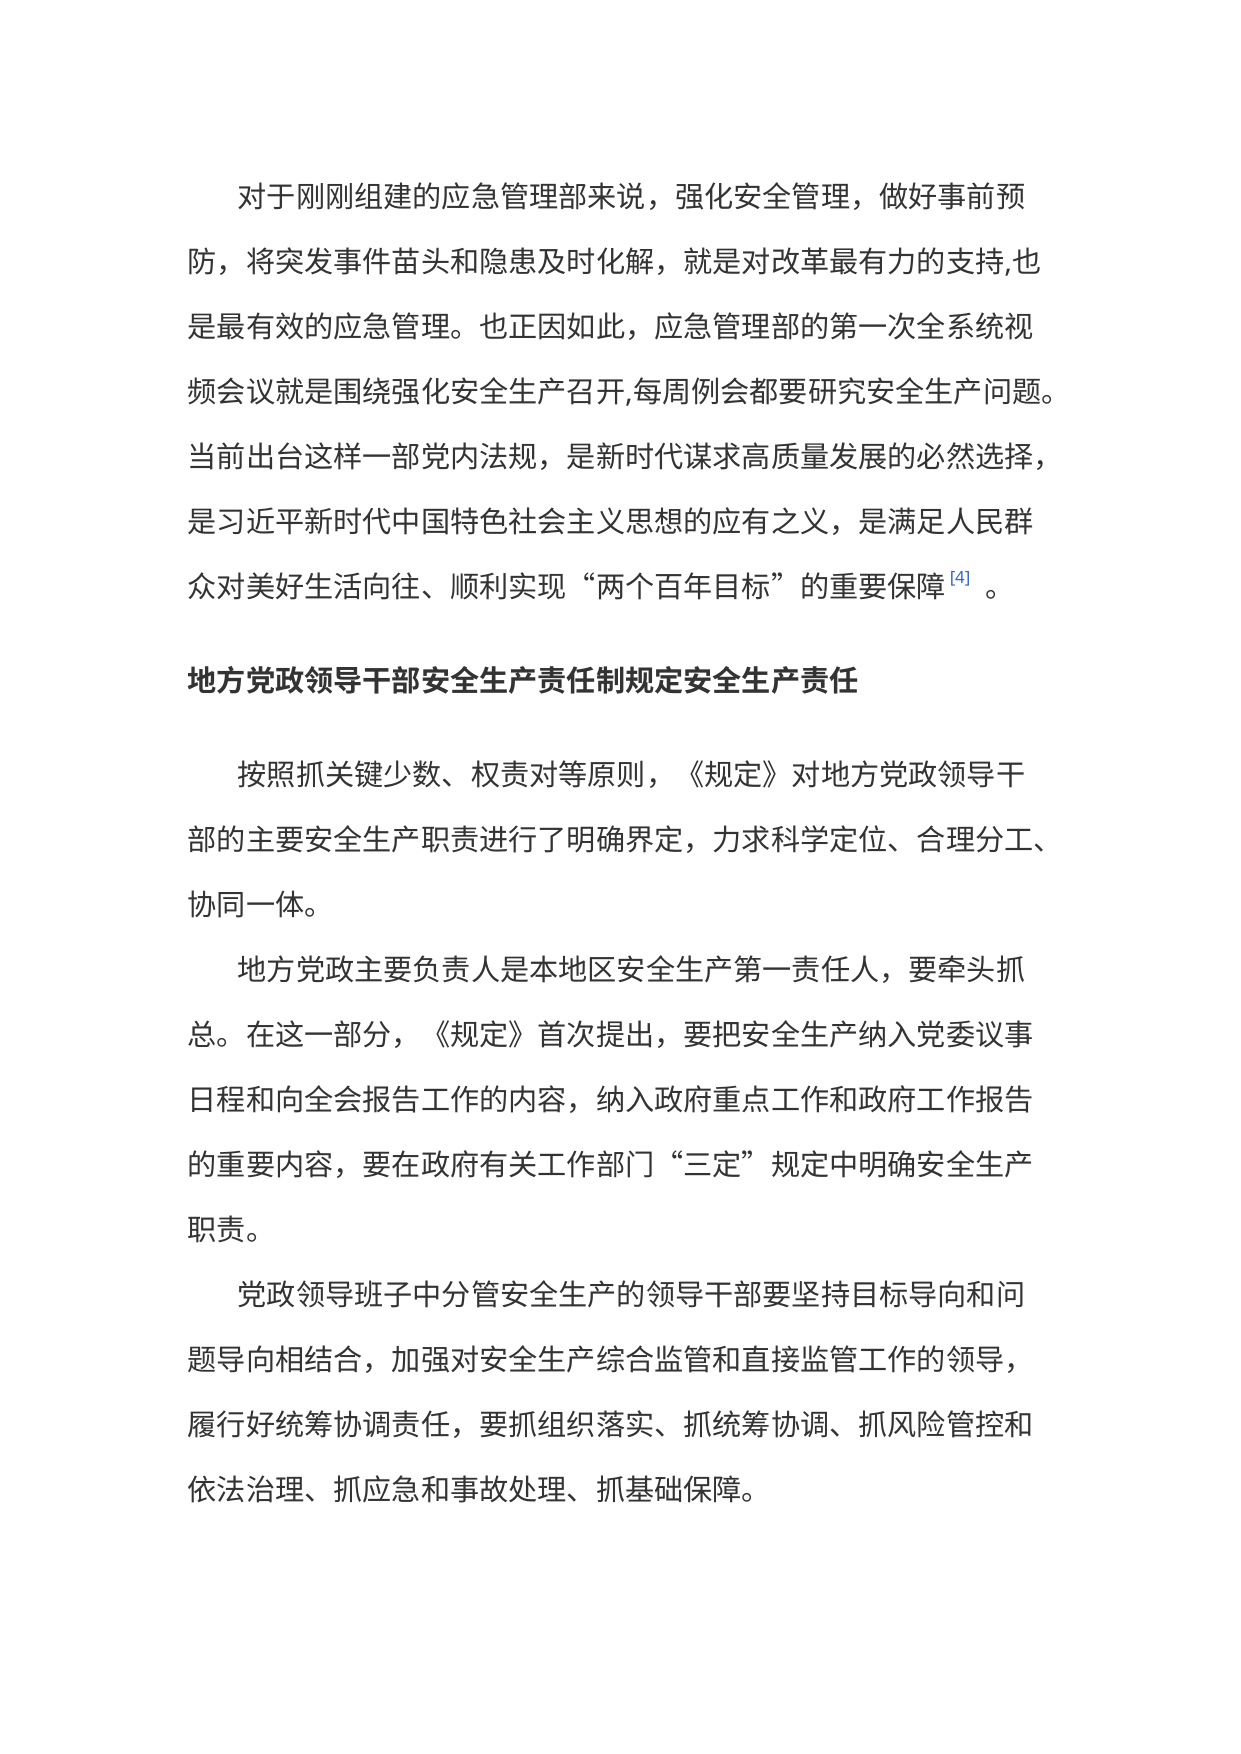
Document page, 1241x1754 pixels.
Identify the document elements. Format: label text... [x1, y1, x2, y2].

text 地方党政主要负责人是本地区安全生产第一责任人，要牵头抓总。在这一部分，《规定》首次提出，要把安全生产纳入党委议事日程和向全会报告工作的内容，纳入政府重点工作和政府工作报告的重要内容，要在政府有关工作部门“三定”规定中明确安全生产职责。 [187, 935, 1053, 1260]
text 地方党政领导干部安全生产责任制规定安全生产责任 [187, 646, 1053, 711]
text 对于刚刚组建的应急管理部来说，强化安全管理，做好事前预防，将突发事件苗头和隐患及时化解，就是对改革最有力的支持,也是最有效的应急管理。也正因如此，应急管理部的第一次全系统视频会议就是围绕强化安全生产召开,每周例会都要研究安全生产问题。当前出台这样一部党内法规，是新时代谋求高质量发展的必然选择，是习近平新时代中国特色社会主义思想的应有之义，是满足人民群众对美好生活向往、顺利实现“两个百年目标”的重要保障 [4] 。 [187, 162, 1053, 617]
text 按照抓关键少数、权责对等原则，《规定》对地方党政领导干部的主要安全生产职责进行了明确界定，力求科学定位、合理分工、协同一体。 [187, 740, 1053, 935]
text 党政领导班子中分管安全生产的领导干部要坚持目标导向和问题导向相结合，加强对安全生产综合监管和直接监管工作的领导，履行好统筹协调责任，要抓组织落实、抓统筹协调、抓风险管控和依法治理、抓应急和事故处理、抓基础保障。 [187, 1260, 1053, 1520]
